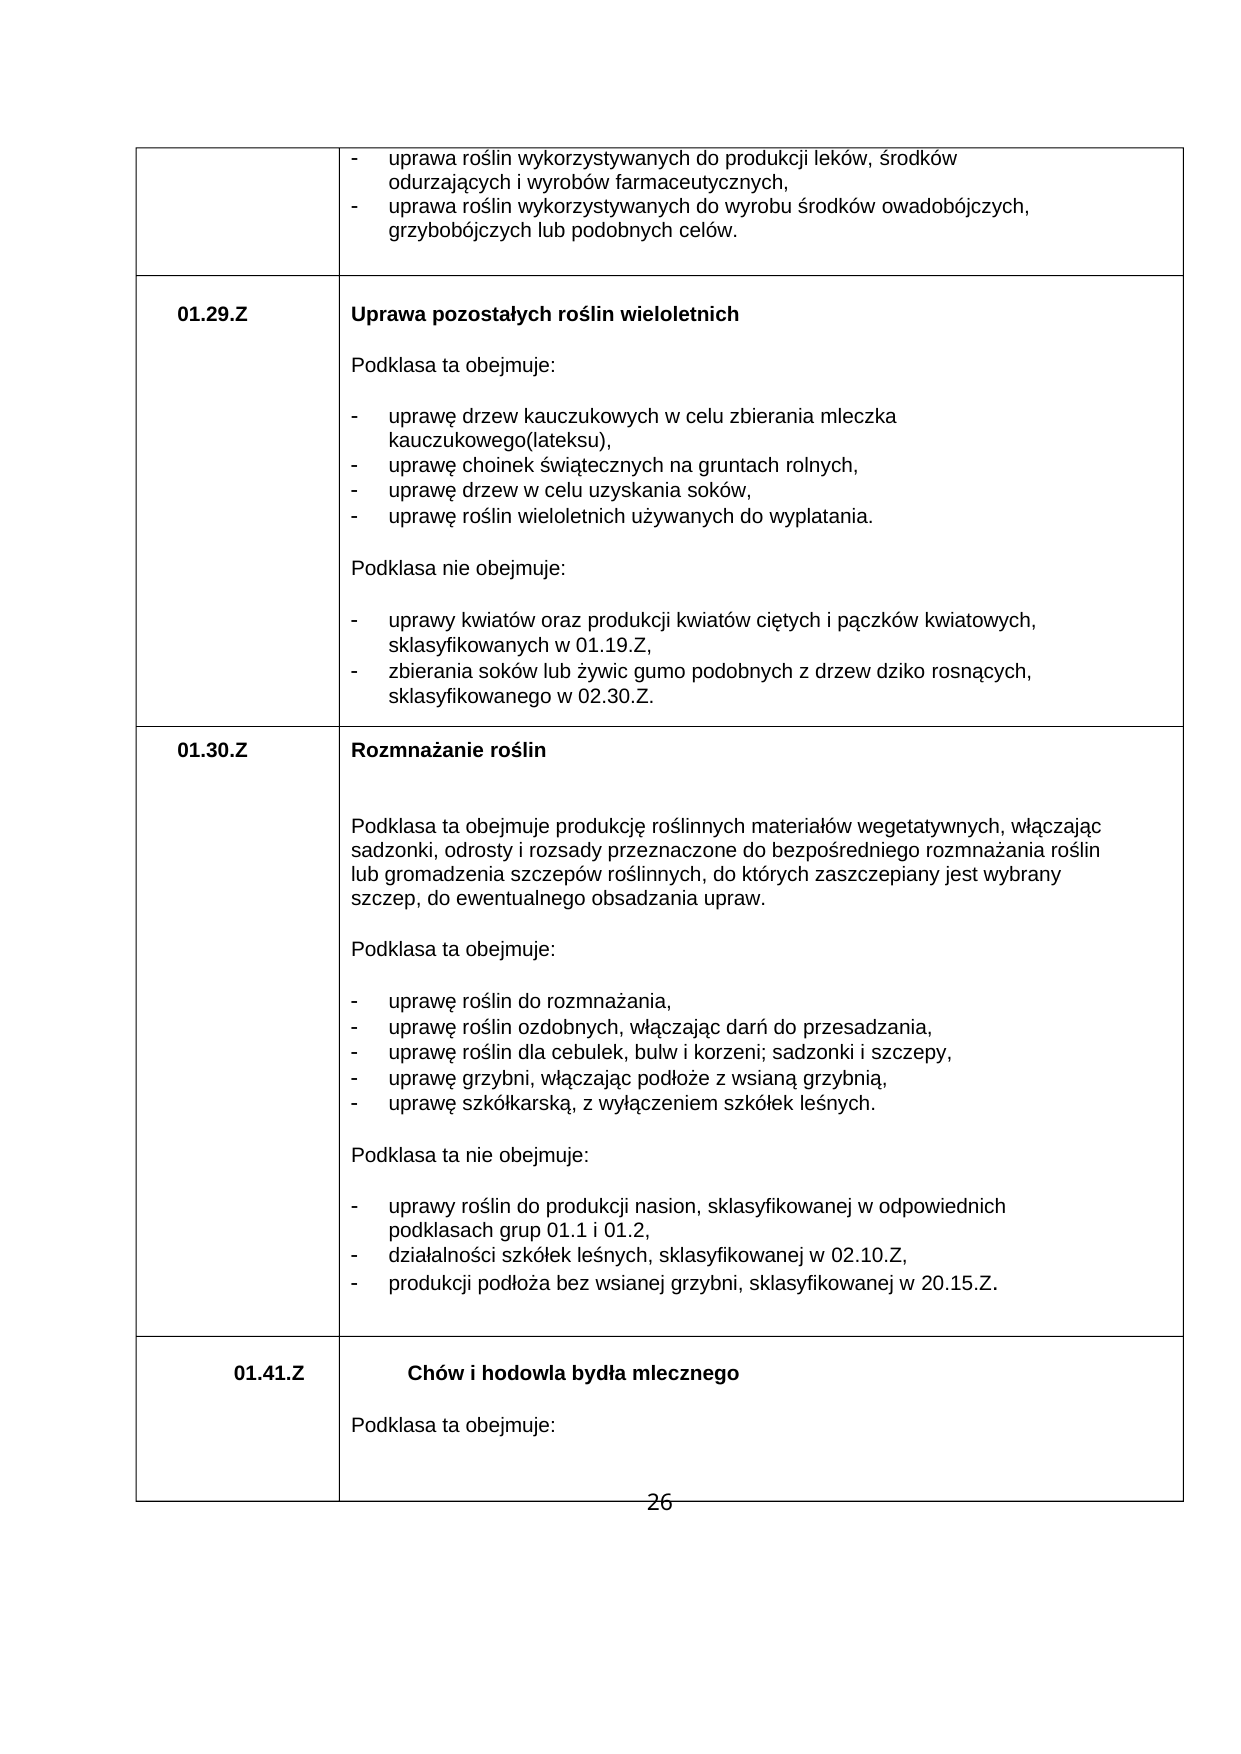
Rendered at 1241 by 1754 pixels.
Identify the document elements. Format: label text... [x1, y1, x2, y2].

list uprawa roślin wykorzystywanych do wyrobu środków owadobójczych, grzybobójczych lub podobnych celów. [351, 194, 1119, 241]
list uprawę roślin do rozmnażania, [351, 989, 1184, 1014]
list zbierania soków lub żywic gumo podobnych z drzew dziko rosnących, [351, 658, 1184, 683]
text Podklasa ta obejmuje produkcję roślinnych materiałów wegetatywnych, włączając sadzonki, odrosty i rozsady przeznaczone do bezpośredniego rozmnażania roślin lub gromadzenia szczepów roślinnych, do których zaszczepiany jest wybrany szczep, do ewentualnego obsadzania upraw. [351, 813, 1105, 909]
text Podklasa ta obejmuje: [351, 937, 1184, 961]
list uprawy kwiatów oraz produkcji kwiatów ciętych i pączków kwiatowych, [351, 607, 1184, 633]
list uprawę drzew w celu uzyskania soków, [351, 477, 1184, 503]
list produkcji podłoża bez wsianej grzybni, sklasyfikowanej w 20.15.Z. [351, 1267, 1184, 1296]
list uprawa roślin wykorzystywanych do produkcji leków, środków odurzających i wyrobów farmaceutycznych, [351, 147, 1041, 194]
list działalności szkółek leśnych, sklasyfikowanej w 02.10.Z, [351, 1242, 1184, 1267]
text sklasyfikowanych w 01.19.Z, [388, 633, 1184, 658]
text sklasyfikowanego w 02.30.Z. [388, 683, 1184, 709]
list uprawę roślin dla cebulek, bulw i korzeni; sadzonki i szczepy, [351, 1039, 1184, 1065]
text Podklasa ta nie obejmuje: [351, 1143, 1184, 1167]
text Podklasa nie obejmuje: [351, 556, 1184, 580]
text Podklasa ta obejmuje: [351, 1412, 1184, 1436]
subtitle 01.29.Z Uprawa pozostałych roślin wieloletnich [177, 301, 1184, 325]
list uprawę szkółkarską, z wyłączeniem szkółek leśnych. [351, 1090, 1184, 1116]
list uprawę roślin wieloletnich używanych do wyplatania. [351, 503, 1184, 528]
subtitle 01.41.Z Chów i hodowla bydła mlecznego [135, 1361, 739, 1385]
list uprawę roślin ozdobnych, włączając darń do przesadzania, [351, 1014, 1184, 1039]
text Podklasa ta obejmuje: [351, 353, 1184, 377]
list uprawę drzew kauczukowych w celu zbierania mleczka kauczukowego(lateksu), [351, 405, 962, 452]
list uprawy roślin do produkcji nasion, sklasyfikowanej w odpowiednich podklasach grup 01.1 i 01.2, [351, 1195, 1096, 1242]
list uprawę grzybni, włączając podłoże z wsianą grzybnią, [351, 1065, 1184, 1090]
list uprawę choinek świątecznych na gruntach rolnych, [351, 452, 1184, 477]
subtitle 01.30.Z Rozmnażanie roślin [177, 738, 1184, 762]
